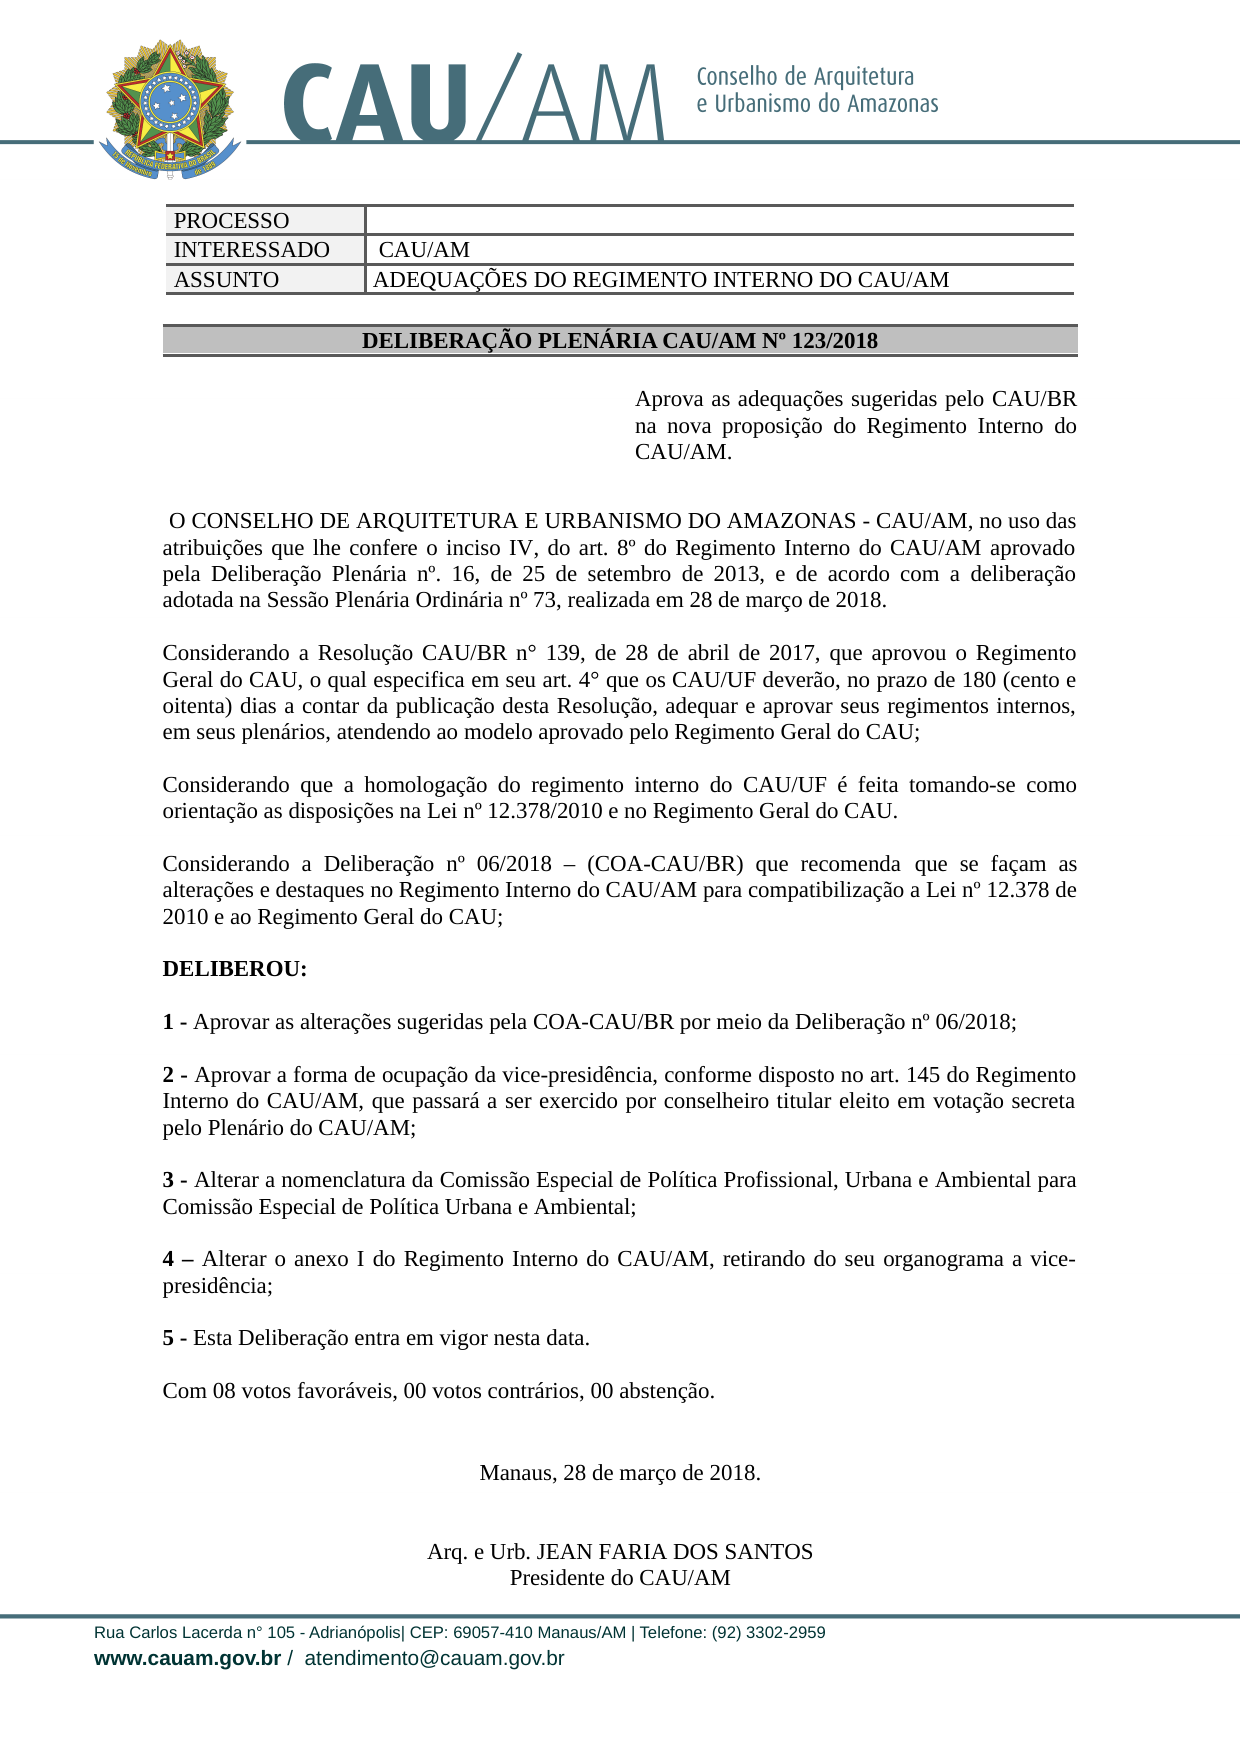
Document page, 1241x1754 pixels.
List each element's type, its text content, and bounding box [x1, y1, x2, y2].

table_header PROCESSO [166, 207, 364, 233]
text Presidente do CAU/AM [162, 1564, 1078, 1590]
text Considerando que a homologação do regimento interno do CAU/UF é feita tomando-se como orientação as disposições na Lei nº 12.378/2010 e no Regimento Geral do CAU. [162, 771, 1078, 824]
text Considerando a Deliberação nº 06/2018 – (COA-CAU/BR) que recomenda que se façam as alterações e destaques no Regimento Interno do CAU/AM para compatibilização a Lei nº 12.378 de 2010 e ao Regimento Geral do CAU; [162, 850, 1078, 929]
text 4 – Alterar o anexo I do Regimento Interno do CAU/AM, retirando do seu organograma a vice-presidência; [162, 1245, 1078, 1298]
text Considerando a Resolução CAU/BR n° 139, de 28 de abril de 2017, que aprovou o Regimento Geral do CAU, o qual especifica em seu art. 4° que os CAU/UF deverão, no prazo de 180 (cento e oitenta) dias a contar da publicação desta Resolução, adequar e aprovar seus regimentos internos, em seus plenários, atendendo ao modelo aprovado pelo Regimento Geral do CAU; [162, 639, 1078, 745]
table_header DELIBERAÇÃO PLENÁRIA CAU/AM Nº 123/2018 [163, 327, 1078, 353]
text Aprova as adequações sugeridas pelo CAU/BR na nova proposição do Regimento Interno do CAU/AM. [635, 385, 1078, 464]
text 1 - Aprovar as alterações sugeridas pela COA-CAU/BR por meio da Deliberação nº 06/2018; [162, 1008, 1078, 1034]
table_cell CAU/AM [367, 236, 1074, 263]
text DELIBEROU: [162, 956, 1078, 982]
table_cell ADEQUAÇÕES DO REGIMENTO INTERNO DO CAU/AM [367, 266, 1074, 292]
text 3 - Alterar a nomenclatura da Comissão Especial de Política Profissional, Urbana e Ambiental para Comissão Especial de Política Urbana e Ambiental; [162, 1166, 1078, 1219]
table_cell INTERESSADO [166, 236, 364, 263]
text Com 08 votos favoráveis, 00 votos contrários, 00 abstenção. [162, 1377, 1078, 1403]
text 2 - Aprovar a forma de ocupação da vice-presidência, conforme disposto no art. 145 do Regimento Interno do CAU/AM, que passará a ser exercido por conselheiro titular eleito em votação secreta pelo Plenário do CAU/AM; [162, 1061, 1078, 1140]
text O CONSELHO DE ARQUITETURA E URBANISMO DO AMAZONAS - CAU/AM, no uso das atribuições que lhe confere o inciso IV, do art. 8º do Regimento Interno do CAU/AM aprovado pela Deliberação Plenária nº. 16, de 25 de setembro de 2013, e de acordo com a deliberação adotada na Sessão Plenária Ordinária nº 73, realizada em 28 de março de 2018. [162, 507, 1078, 613]
table_cell ASSUNTO [166, 266, 364, 292]
table_header [367, 207, 1074, 233]
text 5 - Esta Deliberação entra em vigor nesta data. [162, 1324, 1078, 1351]
text Manaus, 28 de março de 2018. [162, 1459, 1078, 1485]
text Arq. e Urb. JEAN FARIA DOS SANTOS [162, 1538, 1078, 1564]
picture [0, 0, 1240, 1619]
